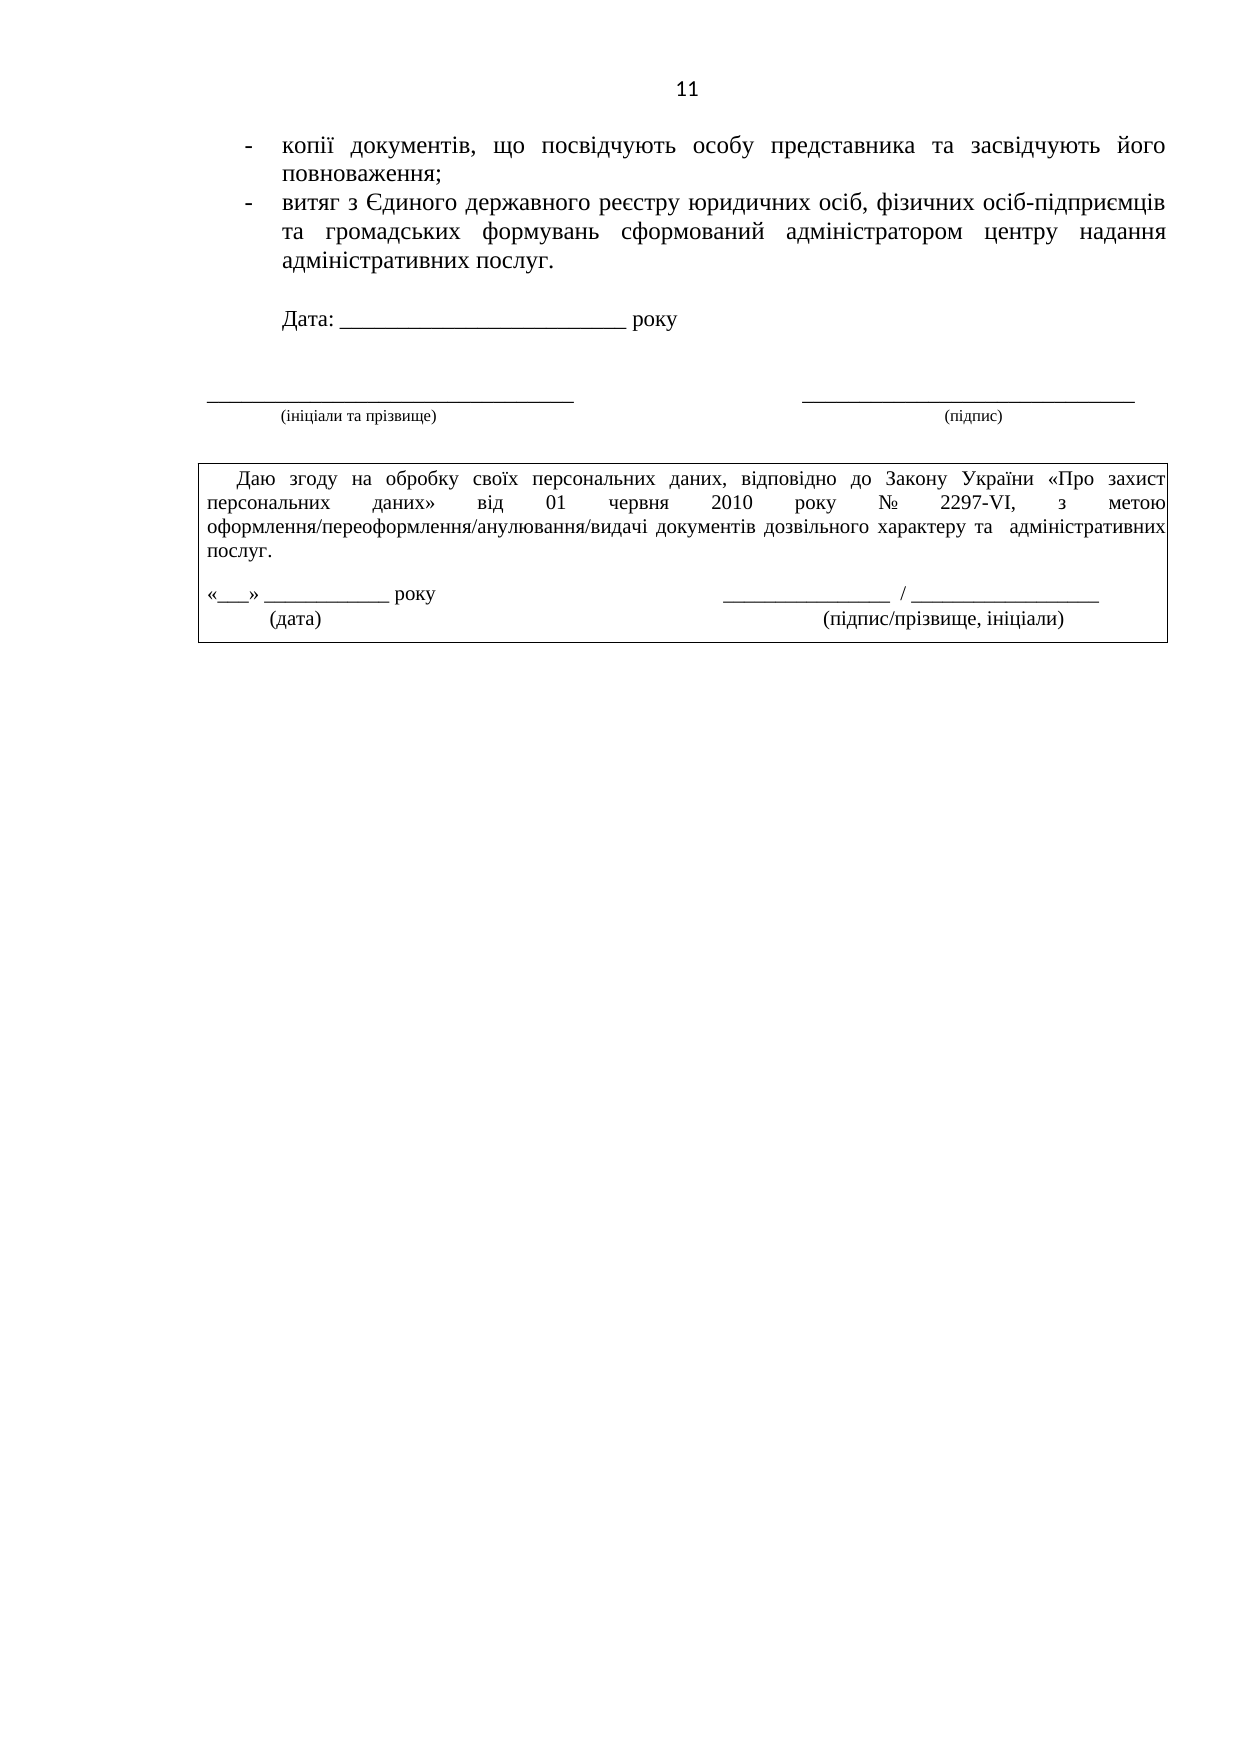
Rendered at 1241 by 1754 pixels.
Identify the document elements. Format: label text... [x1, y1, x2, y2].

text (дата) (підпис/прізвище, ініціали) [199, 602, 1167, 642]
list витяг з Єдиного державного реєстру юридичних осіб, фізичних осіб-підприємців та громадських формувань сформований адміністратором центру надання адміністративних послуг. [244, 187, 1167, 273]
text «___» ____________ року ________________ / __________________ [207, 581, 1167, 602]
text ________________________________ _____________________________ [207, 379, 1167, 405]
text Даю згоду на обробку своїх персональних даних, відповідно до Закону України «Про захист персональних даних» від 01 червня 2010 року № 2297-VI, з метою оформлення/переоформлення/анулювання/видачі документів дозвільного характеру та адміністративних послуг. [199, 464, 1167, 562]
text (ініціали та прізвище) (підпис) [207, 405, 1167, 424]
list копії документів, що посвідчують особу представника та засвідчують його повноваження; [244, 130, 1167, 187]
text Дата: _________________________ року [207, 305, 1167, 331]
